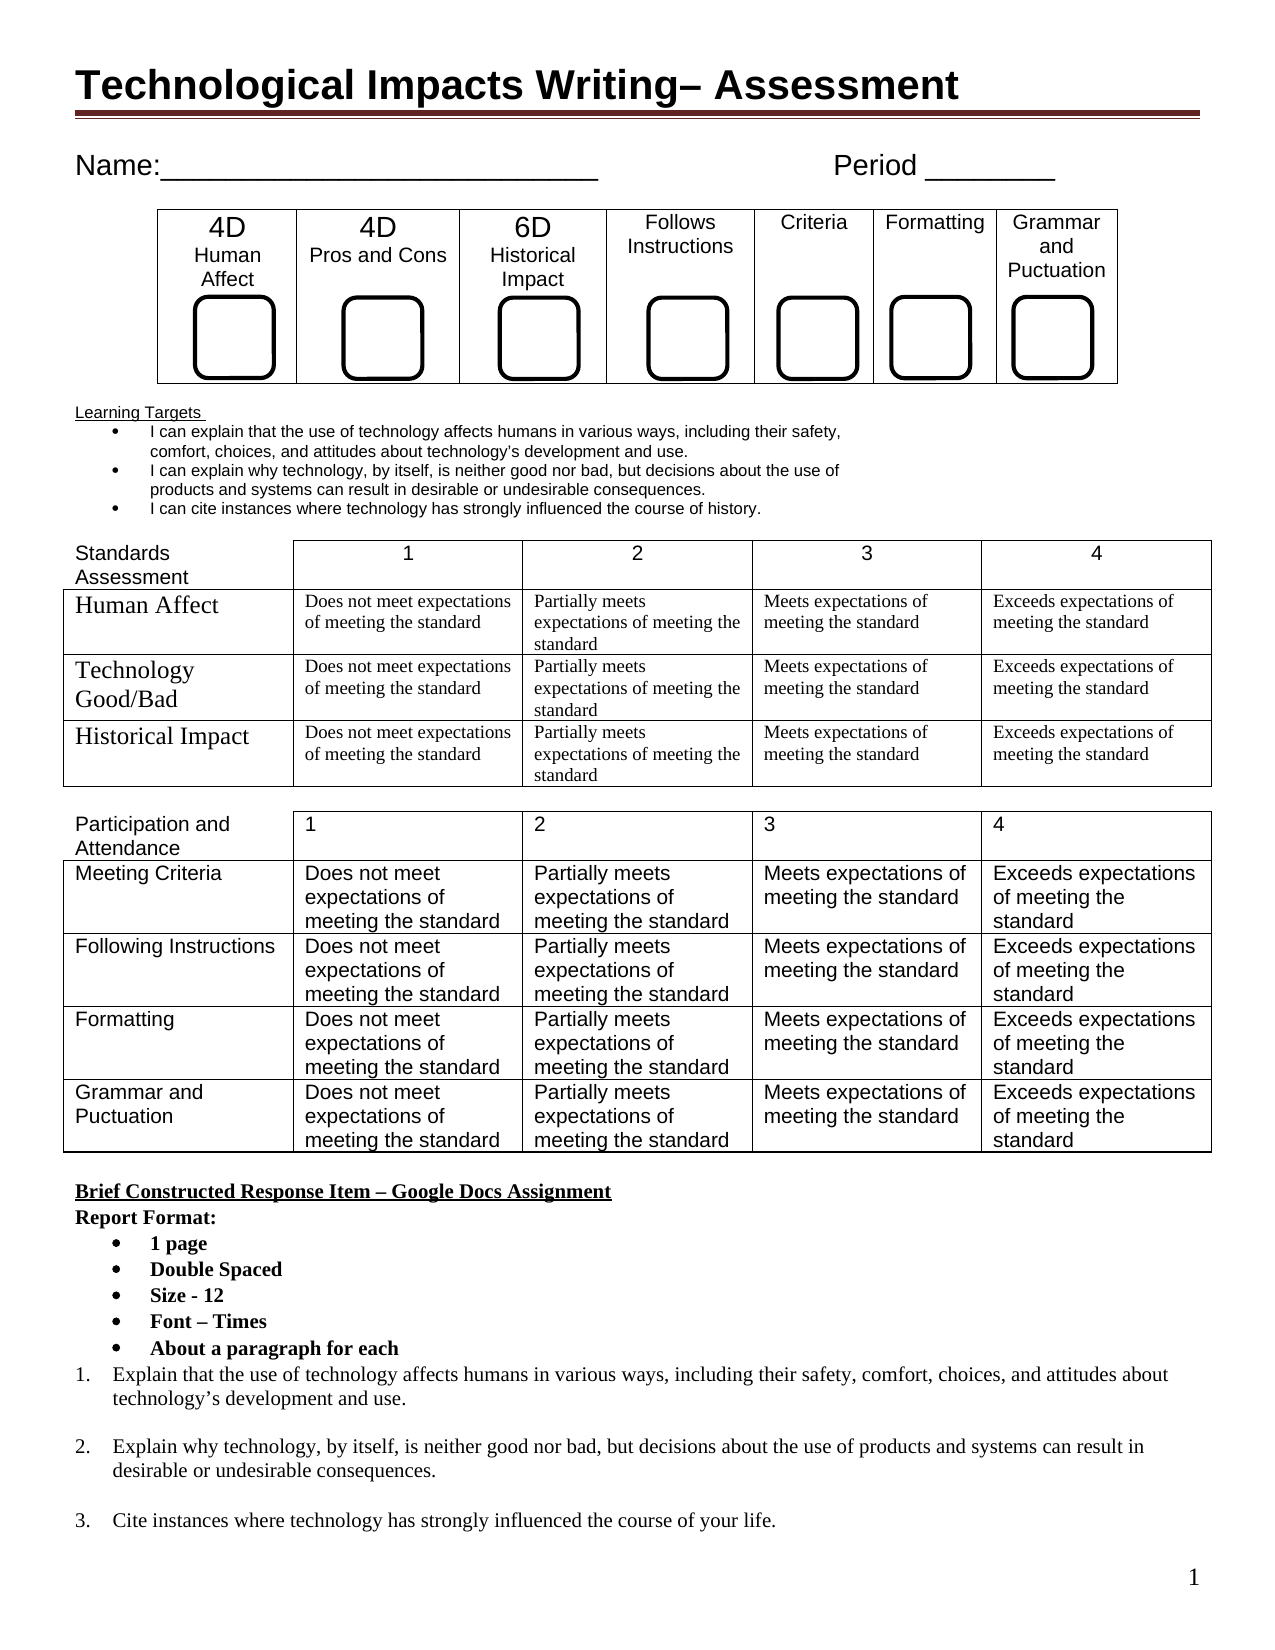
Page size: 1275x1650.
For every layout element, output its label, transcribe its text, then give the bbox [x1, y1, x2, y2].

table_cell Meeting Criteria [64, 861, 293, 933]
table_header 3 [753, 812, 981, 860]
table_cell Meets expectations of meeting the standard [753, 1007, 981, 1078]
table_cell Partially meets expectations of meeting the standard [523, 1007, 752, 1078]
table_header 4D Human Affect [158, 210, 296, 383]
list Cite instances where technology has strongly influenced the course of your life. [75, 1508, 1200, 1532]
list Explain that the use of technology affects humans in various ways, including their safety, comfort, choices, and attitudes about technology’s development and use. [75, 1362, 1200, 1410]
table_cell Does not meet expectations of meeting the standard [294, 721, 522, 786]
table_header 1 [294, 812, 522, 860]
table_header Follows Instructions [607, 210, 754, 383]
list 1 page [112, 1231, 1200, 1255]
list Size - 12 [112, 1283, 1200, 1307]
list Font – Times [112, 1309, 1200, 1333]
table_cell Meets expectations of meeting the standard [753, 1080, 981, 1151]
table_header Grammar and Puctuation [997, 210, 1117, 383]
table_header 1 [294, 541, 522, 589]
table_header 2 [523, 541, 752, 589]
table_header Criteria [755, 210, 873, 383]
table_cell Partially meets expectations of meeting the standard [523, 934, 752, 1006]
table_cell Partially meets expectations of meeting the standard [523, 655, 752, 720]
text Brief Constructed Response Item – Google Docs Assignment [75, 1178, 1200, 1203]
table_cell Meets expectations of meeting the standard [753, 590, 981, 654]
table_cell Exceeds expectations of meeting the standard [982, 1080, 1211, 1151]
list I can cite instances where technology has strongly influenced the course of history. [112, 499, 1200, 518]
table_cell Historical Impact [64, 721, 293, 786]
table_cell Technology Good/Bad [64, 655, 293, 720]
table_cell Does not meet expectations of meeting the standard [294, 861, 522, 933]
table_cell Exceeds expectations of meeting the standard [982, 655, 1211, 720]
list About a paragraph for each [112, 1335, 1200, 1359]
table_header 3 [753, 541, 981, 589]
text Learning Targets [75, 403, 1200, 422]
list I can explain that the use of technology affects humans in various ways, including their safety, [112, 422, 1200, 442]
table_header Participation and Attendance [64, 811, 293, 860]
table_cell Partially meets expectations of meeting the standard [523, 590, 752, 654]
table_cell Meets expectations of meeting the standard [753, 934, 981, 1006]
table_cell Does not meet expectations of meeting the standard [294, 1080, 522, 1151]
list I can explain why technology, by itself, is neither good nor bad, but decisions about the use of [112, 461, 1200, 480]
list Double Spaced [112, 1257, 1200, 1281]
table_cell Exceeds expectations of meeting the standard [982, 721, 1211, 786]
table_cell Does not meet expectations of meeting the standard [294, 934, 522, 1006]
text Report Format: [75, 1205, 1200, 1229]
table_header Standards Assessment [64, 540, 293, 589]
table_header 4 [982, 541, 1211, 589]
table_cell Exceeds expectations of meeting the standard [982, 1007, 1211, 1078]
table_cell Partially meets expectations of meeting the standard [523, 1080, 752, 1151]
table_header 2 [523, 812, 752, 860]
table_cell Meets expectations of meeting the standard [753, 655, 981, 720]
table_cell Does not meet expectations of meeting the standard [294, 1007, 522, 1078]
table_cell Partially meets expectations of meeting the standard [523, 721, 752, 786]
table_cell Does not meet expectations of meeting the standard [294, 655, 522, 720]
text products and systems can result in desirable or undesirable consequences. [150, 480, 1200, 499]
table_cell Meets expectations of meeting the standard [753, 721, 981, 786]
table_cell Exceeds expectations of meeting the standard [982, 861, 1211, 933]
table_cell Meets expectations of meeting the standard [753, 861, 981, 933]
table_header Formatting [874, 210, 996, 383]
table_header 6D Historical Impact [460, 210, 606, 383]
table_header 4 [982, 812, 1211, 860]
table_cell Human Affect [64, 590, 293, 654]
table_cell Formatting [64, 1007, 293, 1078]
table_cell Following Instructions [64, 934, 293, 1006]
table_cell Partially meets expectations of meeting the standard [523, 861, 752, 933]
table_cell Exceeds expectations of meeting the standard [982, 590, 1211, 654]
table_cell Does not meet expectations of meeting the standard [294, 590, 522, 654]
table_header 4D Pros and Cons [297, 210, 459, 383]
table_cell Grammar and Puctuation [64, 1080, 293, 1151]
list Explain why technology, by itself, is neither good nor bad, but decisions about the use of products and systems can result in desirable or undesirable consequences. [75, 1434, 1200, 1482]
table_cell Exceeds expectations of meeting the standard [982, 934, 1211, 1006]
text Name:___________________________ Period ________ [75, 148, 1200, 182]
text comfort, choices, and attitudes about technology’s development and use. [150, 442, 1200, 461]
